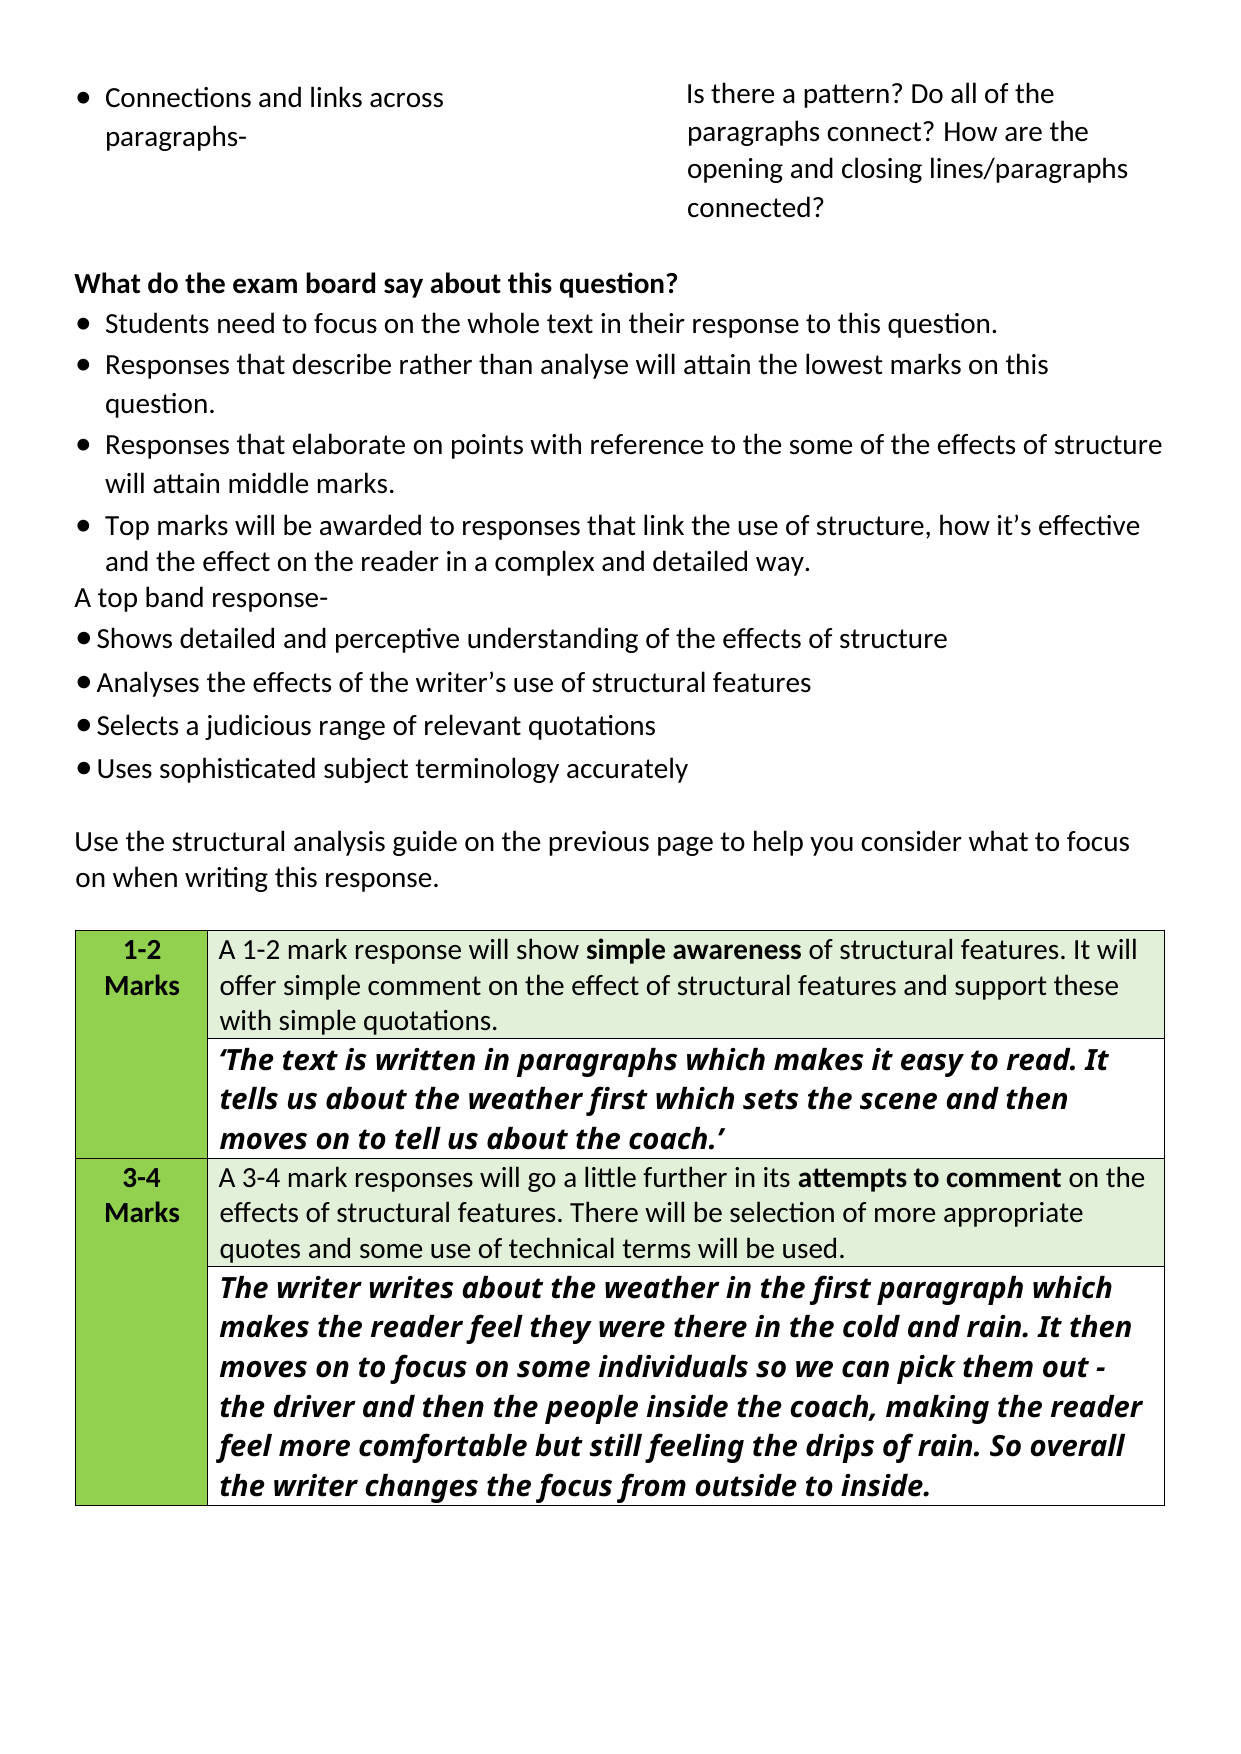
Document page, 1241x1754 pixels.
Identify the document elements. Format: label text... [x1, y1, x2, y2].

list Responses that elaborate on points with reference to the some of the effects of structure will attain middle marks. [75, 422, 1165, 502]
list Selects a judicious range of relevant quotations [75, 701, 1165, 744]
text Use the structural analysis guide on the previous page to help you consider what to focus on when writing this response. [74, 823, 1165, 894]
table_header 1-2 Marks [76, 931, 207, 1158]
list Analyses the effects of the writer’s use of structural features [75, 658, 1165, 701]
list Uses sophisticated subject terminology accurately [75, 744, 1165, 787]
table_cell The writer writes about the weather in the first paragraph which makes the reader feel they were there in the cold and rain. It then moves on to focus on some individuals so we can pick them out - the driver and then the people inside the coach, making the reader feel more comfortable but still feeling the drips of rain. So overall the writer changes the focus from outside to inside. [208, 1267, 1164, 1505]
table_cell ‘The text is written in paragraphs which makes it easy to read. It tells us about the weather first which sets the scene and then moves on to tell us about the coach.’ [208, 1039, 1164, 1158]
list Students need to focus on the whole text in their response to this question. [75, 301, 1165, 342]
list Top marks will be awarded to responses that link the use of structure, how it’s effective and the effect on the reader in a complex and detailed way. [75, 502, 1165, 579]
table_cell 3-4 Marks [76, 1159, 207, 1505]
text Is there a pattern? Do all of the paragraphs connect? How are the opening and closing lines/paragraphs connected? [686, 75, 1165, 226]
text What do the exam board say about this question? [74, 265, 1165, 301]
list Connections and links across paragraphs- [75, 75, 583, 155]
table_cell A 3-4 mark responses will go a little further in its attempts to comment on the effects of structural features. There will be selection of more appropriate quotes and some use of technical terms will be used. [208, 1159, 1164, 1266]
list Shows detailed and perceptive understanding of the effects of structure [75, 614, 1165, 658]
list Responses that describe rather than analyse will attain the lowest marks on this question. [75, 342, 1165, 422]
text A top band response- [74, 579, 1165, 614]
table_header A 1-2 mark response will show simple awareness of structural features. It will offer simple comment on the effect of structural features and support these with simple quotations. [208, 931, 1164, 1038]
